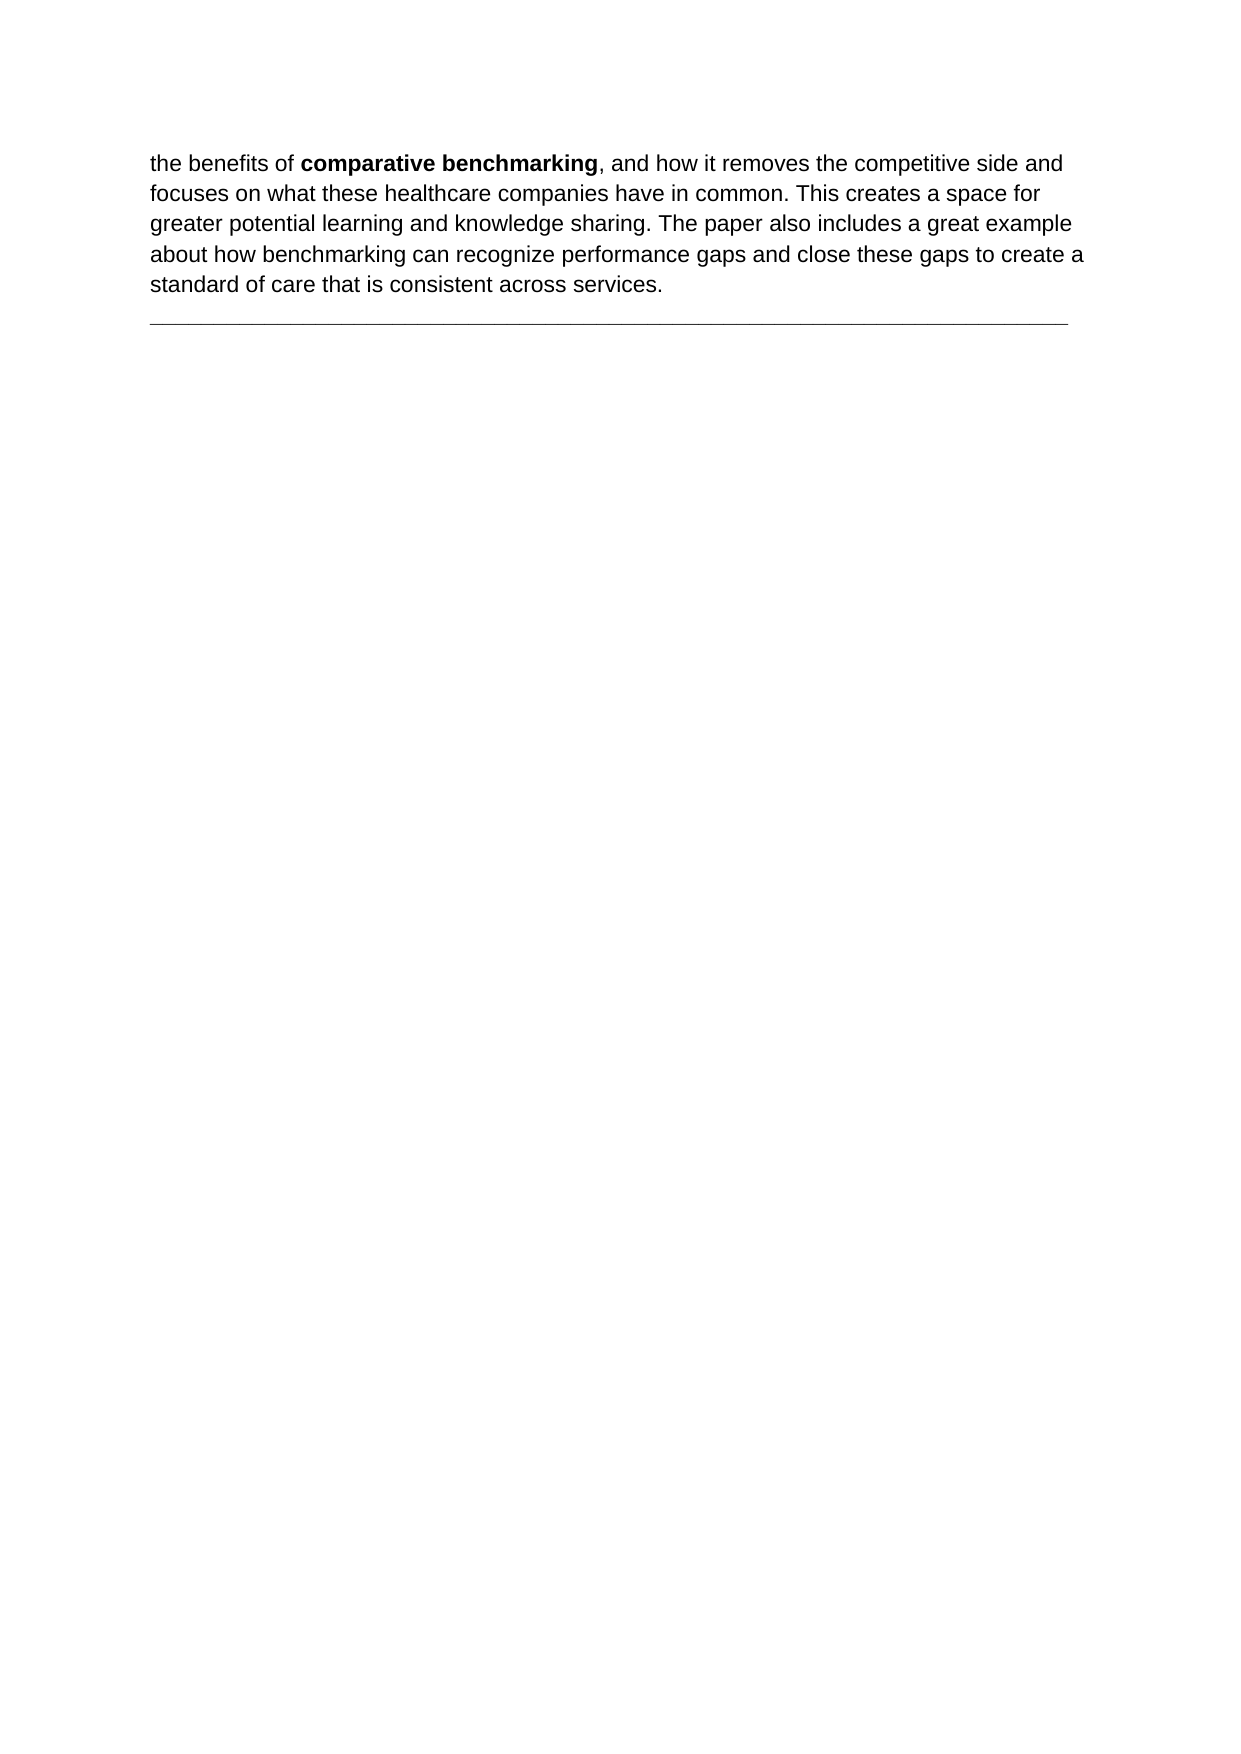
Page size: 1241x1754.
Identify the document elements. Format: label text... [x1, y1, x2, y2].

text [150, 150, 1090, 297]
text ________________________________________________________________________ [150, 301, 1090, 327]
